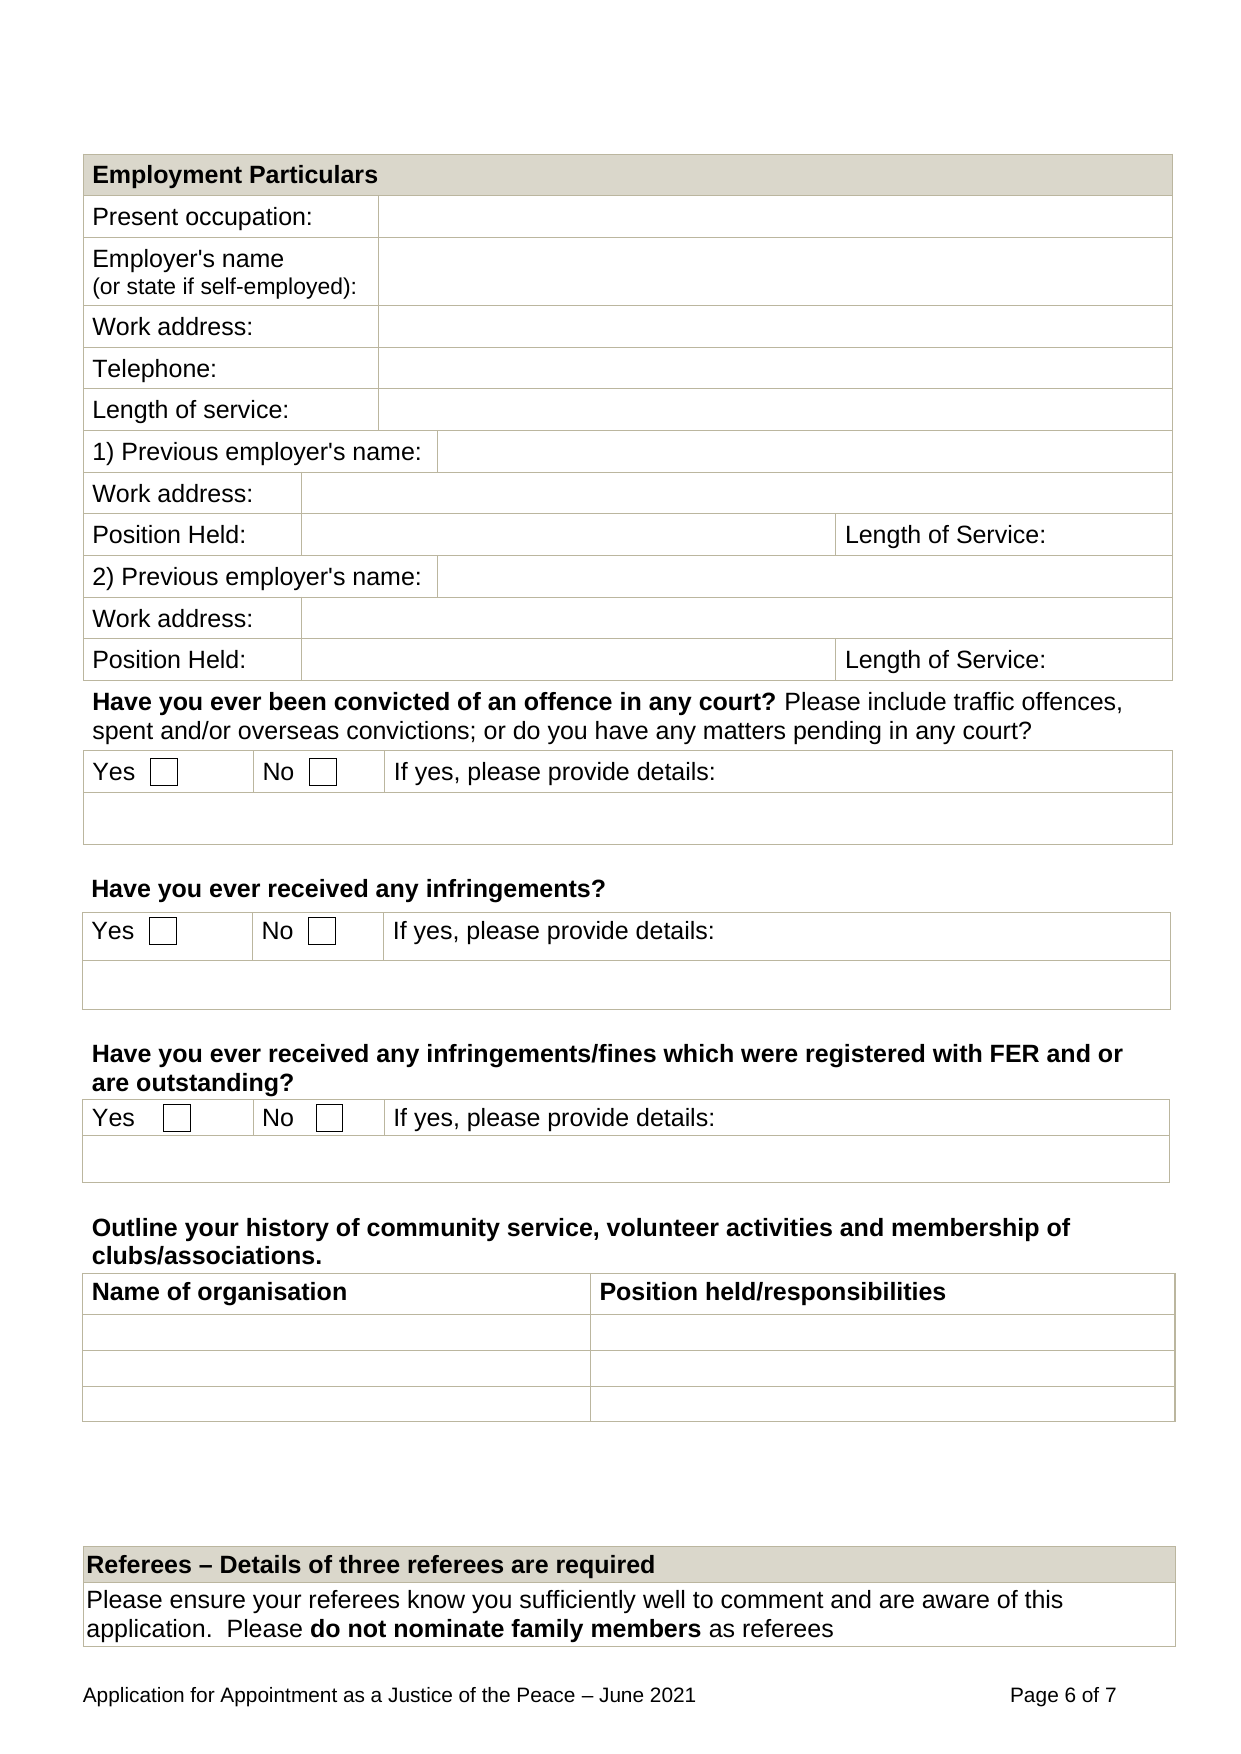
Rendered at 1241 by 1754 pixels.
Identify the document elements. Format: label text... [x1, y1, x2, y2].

table_header Employment Particulars [84, 155, 1172, 195]
table_header Outline your history of community service, volunteer activities and membership of clubs/associations. [83, 1210, 1175, 1273]
table_cell Have you ever been convicted of an offence in any court? Please include traffic offences, spent and/or overseas convictions; or do you have any matters pending in any court? [83, 681, 1172, 750]
table_header Have you ever received any infringements? [82, 871, 1171, 912]
table_cell Employer's name (or state if self-employed): [84, 238, 378, 305]
table_cell [591, 1315, 1174, 1350]
table_cell Work address: [84, 306, 378, 347]
table_cell [302, 473, 1172, 513]
table_cell Length of Service: [836, 639, 1172, 680]
table_cell Length of service: [84, 389, 378, 430]
table_cell Length of Service: [836, 514, 1172, 555]
table_cell No [254, 751, 384, 792]
table_cell [379, 238, 1172, 305]
table_cell [83, 1315, 590, 1350]
table_cell [84, 793, 1172, 843]
table_cell [83, 1351, 590, 1386]
table_cell [83, 961, 1170, 1008]
table_cell [438, 556, 1172, 597]
table_cell [379, 348, 1172, 388]
table_cell Position Held: [84, 514, 301, 555]
table_cell Name of organisation [83, 1274, 590, 1314]
table_cell Please ensure your referees know you sufficiently well to comment and are aware of this application. Please do not nominate family members as referees [84, 1583, 1175, 1646]
table_cell If yes, please provide details: [384, 913, 1170, 960]
table_cell [302, 598, 1172, 638]
table_cell No [254, 1100, 384, 1135]
table_cell Position held/responsibilities [591, 1274, 1174, 1314]
table_cell [379, 306, 1172, 347]
table_cell [591, 1351, 1174, 1386]
table_cell No [253, 913, 383, 960]
table_header Referees – Details of three referees are required [84, 1547, 1175, 1582]
table_cell 2) Previous employer's name: [84, 556, 437, 597]
table_cell [302, 514, 835, 555]
table_cell Telephone: [84, 348, 378, 388]
table_cell Yes [83, 1100, 253, 1135]
table_cell [302, 639, 835, 680]
table_cell If yes, please provide details: [385, 1100, 1169, 1135]
table_cell Work address: [84, 598, 301, 638]
table_cell Work address: [84, 473, 301, 513]
table_cell Yes [83, 913, 252, 960]
table_cell Position Held: [84, 639, 301, 680]
table_cell [379, 196, 1172, 237]
table_cell Present occupation: [84, 196, 378, 237]
table_cell Yes [84, 751, 253, 792]
table_cell [438, 431, 1172, 472]
table_cell [83, 1387, 590, 1421]
table_cell [379, 389, 1172, 430]
table_cell [591, 1387, 1174, 1421]
table_cell 1) Previous employer's name: [84, 431, 437, 472]
table_cell If yes, please provide details: [385, 751, 1172, 792]
table_cell [83, 1136, 1169, 1182]
table_header Have you ever received any infringements/fines which were registered with FER and or are outstanding? [83, 1036, 1169, 1099]
